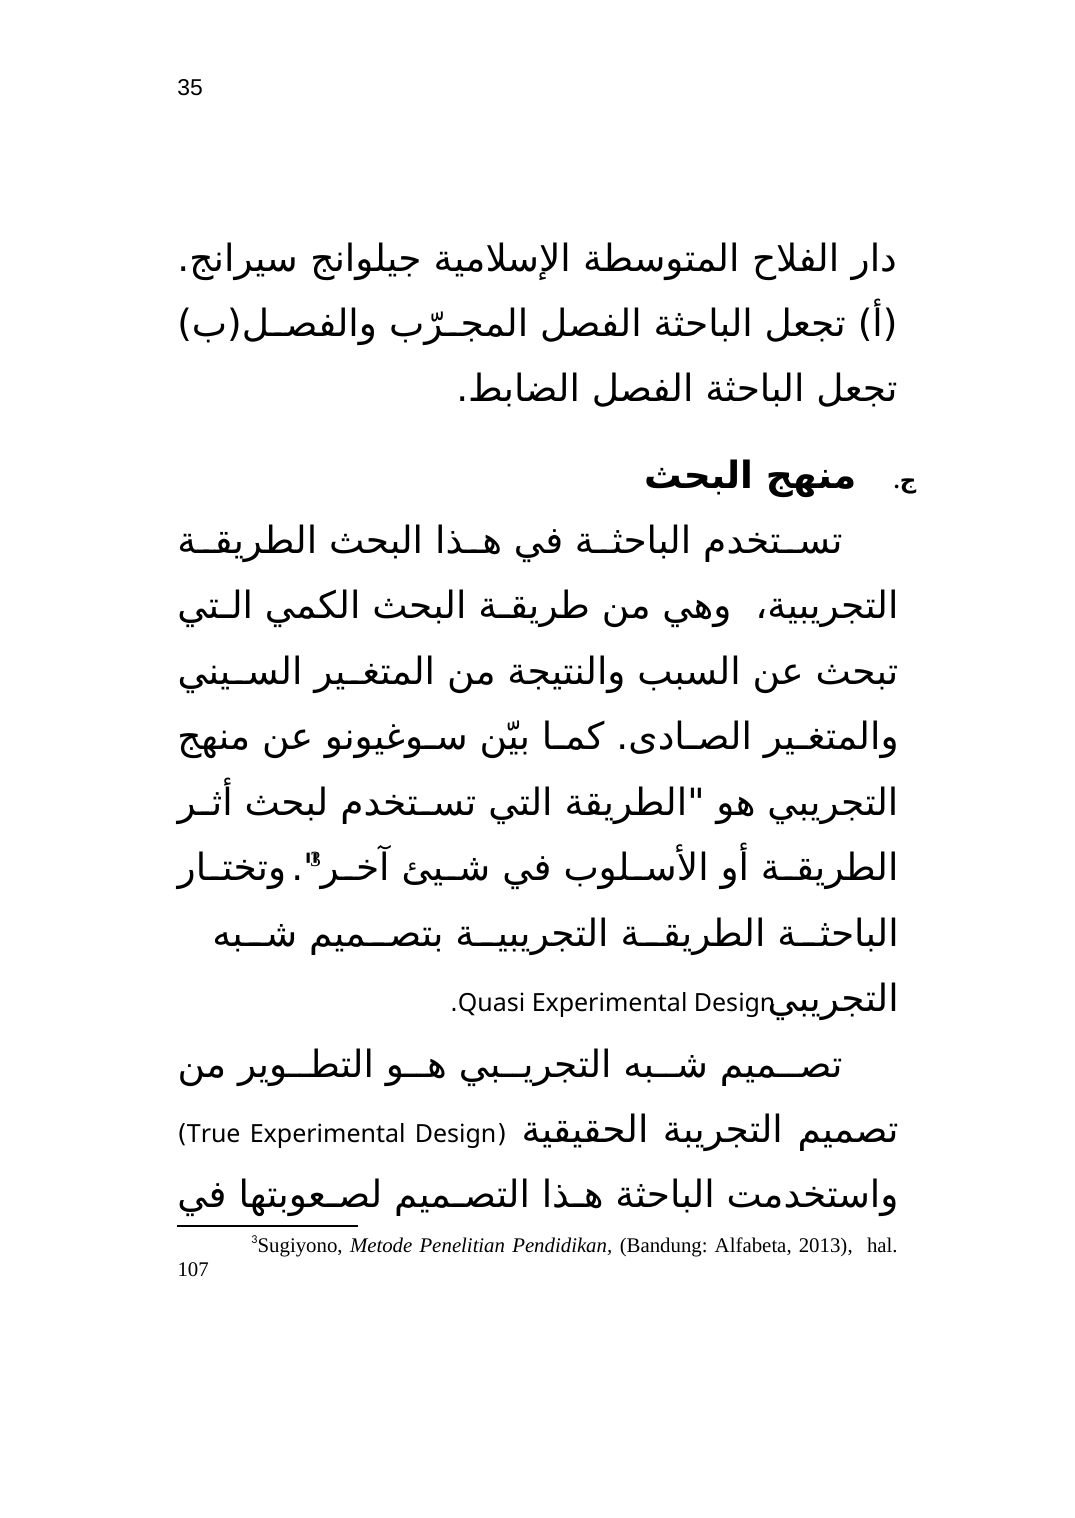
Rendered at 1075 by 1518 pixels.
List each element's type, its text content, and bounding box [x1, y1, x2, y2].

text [177, 1042, 898, 1217]
list منهج البحث [177, 453, 894, 497]
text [177, 236, 898, 411]
text تستخدم الباحثة في هذا البحث الطريقة التجريبية، وهي من طريقة البحث الكمي التي تبحث عن السبب والنتيجة من المتغير السيني والمتغير الصادى. كما بيّن سوغيونو عن منهج التجريبي هو "الطريقة التي تستخدم لبحث أثر الطريقة أو الأسلوب في شيئ آخر". وتختار الباحثة الطريقة التجريبية بتصميم شبه التجريبي Quasi Experimental Design. [177, 519, 898, 1021]
